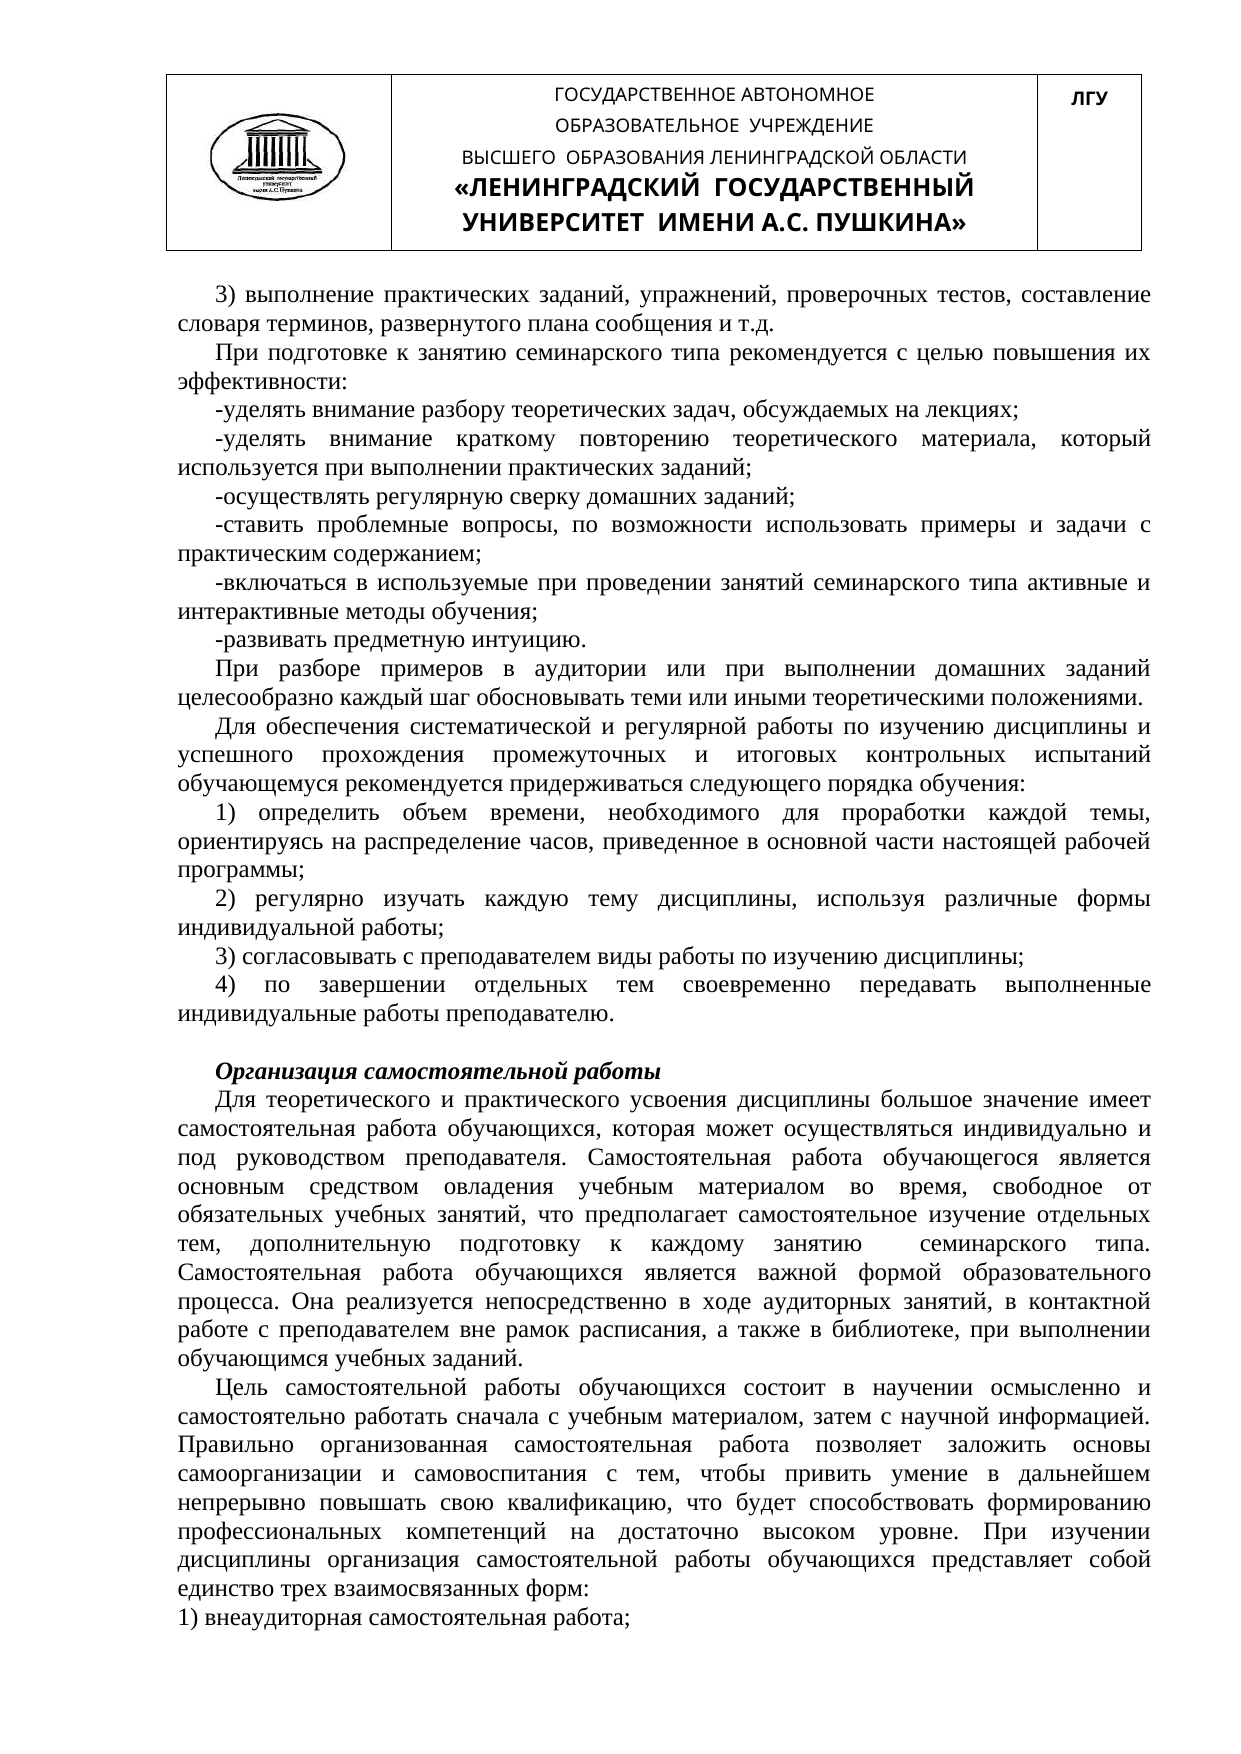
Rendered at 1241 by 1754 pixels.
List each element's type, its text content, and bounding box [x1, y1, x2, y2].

text -осуществлять регулярную сверку домашних заданий; [177, 481, 1152, 509]
text 3) выполнение практических заданий, упражнений, проверочных тестов, составление словаря терминов, развернутого плана сообщения и т.д. [177, 279, 1152, 337]
text При подготовке к занятию семинарского типа рекомендуется с целью повышения их эффективности: [177, 337, 1152, 394]
text 2) регулярно изучать каждую тему дисциплины, используя различные формы индивидуальной работы; [177, 883, 1152, 941]
text Организация самостоятельной работы [177, 1056, 1152, 1084]
picture [177, 75, 389, 241]
text Цель самостоятельной работы обучающихся состоит в научении осмысленно и самостоятельно работать сначала с учебным материалом, затем с научной информацией. Правильно организованная самостоятельная работа позволяет заложить основы самоорганизации и самовоспитания с тем, чтобы привить умение в дальнейшем непрерывно повышать свою квалификацию, что будет способствовать формированию профессиональных компетенций на достаточно высоком уровне. При изучении дисциплины организация самостоятельной работы обучающихся представляет собой единство трех взаимосвязанных форм: [177, 1372, 1152, 1602]
text -уделять внимание разбору теоретических задач, обсуждаемых на лекциях; [177, 394, 1152, 423]
text -включаться в используемые при проведении занятий семинарского типа активные и интерактивные методы обучения; [177, 567, 1152, 624]
text Для обеспечения систематической и регулярной работы по изучению дисциплины и успешного прохождения промежуточных и итоговых контрольных испытаний обучающемуся рекомендуется придерживаться следующего порядка обучения: [177, 711, 1152, 797]
text 4) по завершении отдельных тем своевременно передавать выполненные индивидуальные работы преподавателю. [177, 969, 1152, 1027]
text -развивать предметную интуицию. [177, 624, 1152, 653]
text 1) определить объем времени, необходимого для проработки каждой темы, ориентируясь на распределение часов, приведенное в основной части настоящей рабочей программы; [177, 797, 1152, 883]
text -ставить проблемные вопросы, по возможности использовать примеры и задачи с практическим содержанием; [177, 509, 1152, 567]
text -уделять внимание краткому повторению теоретического материала, который используется при выполнении практических заданий; [177, 423, 1152, 481]
text 1) внеаудиторная самостоятельная работа; [177, 1602, 1152, 1631]
text При разборе примеров в аудитории или при выполнении домашних заданий целесообразно каждый шаг обосновывать теми или иными теоретическими положениями. [177, 653, 1152, 711]
text 3) согласовывать с преподавателем виды работы по изучению дисциплины; [177, 941, 1152, 969]
text Для теоретического и практического усвоения дисциплины большое значение имеет самостоятельная работа обучающихся, которая может осуществляться индивидуально и под руководством преподавателя. Самостоятельная работа обучающегося является основным средством овладения учебным материалом во время, свободное от обязательных учебных занятий, что предполагает самостоятельное изучение отдельных тем, дополнительную подготовку к каждому занятию семинарского типа. Самостоятельная работа обучающихся является важной формой образовательного процесса. Она реализуется непосредственно в ходе аудиторных занятий, в контактной работе с преподавателем вне рамок расписания, а также в библиотеке, при выполнении обучающимся учебных заданий. [177, 1084, 1152, 1372]
